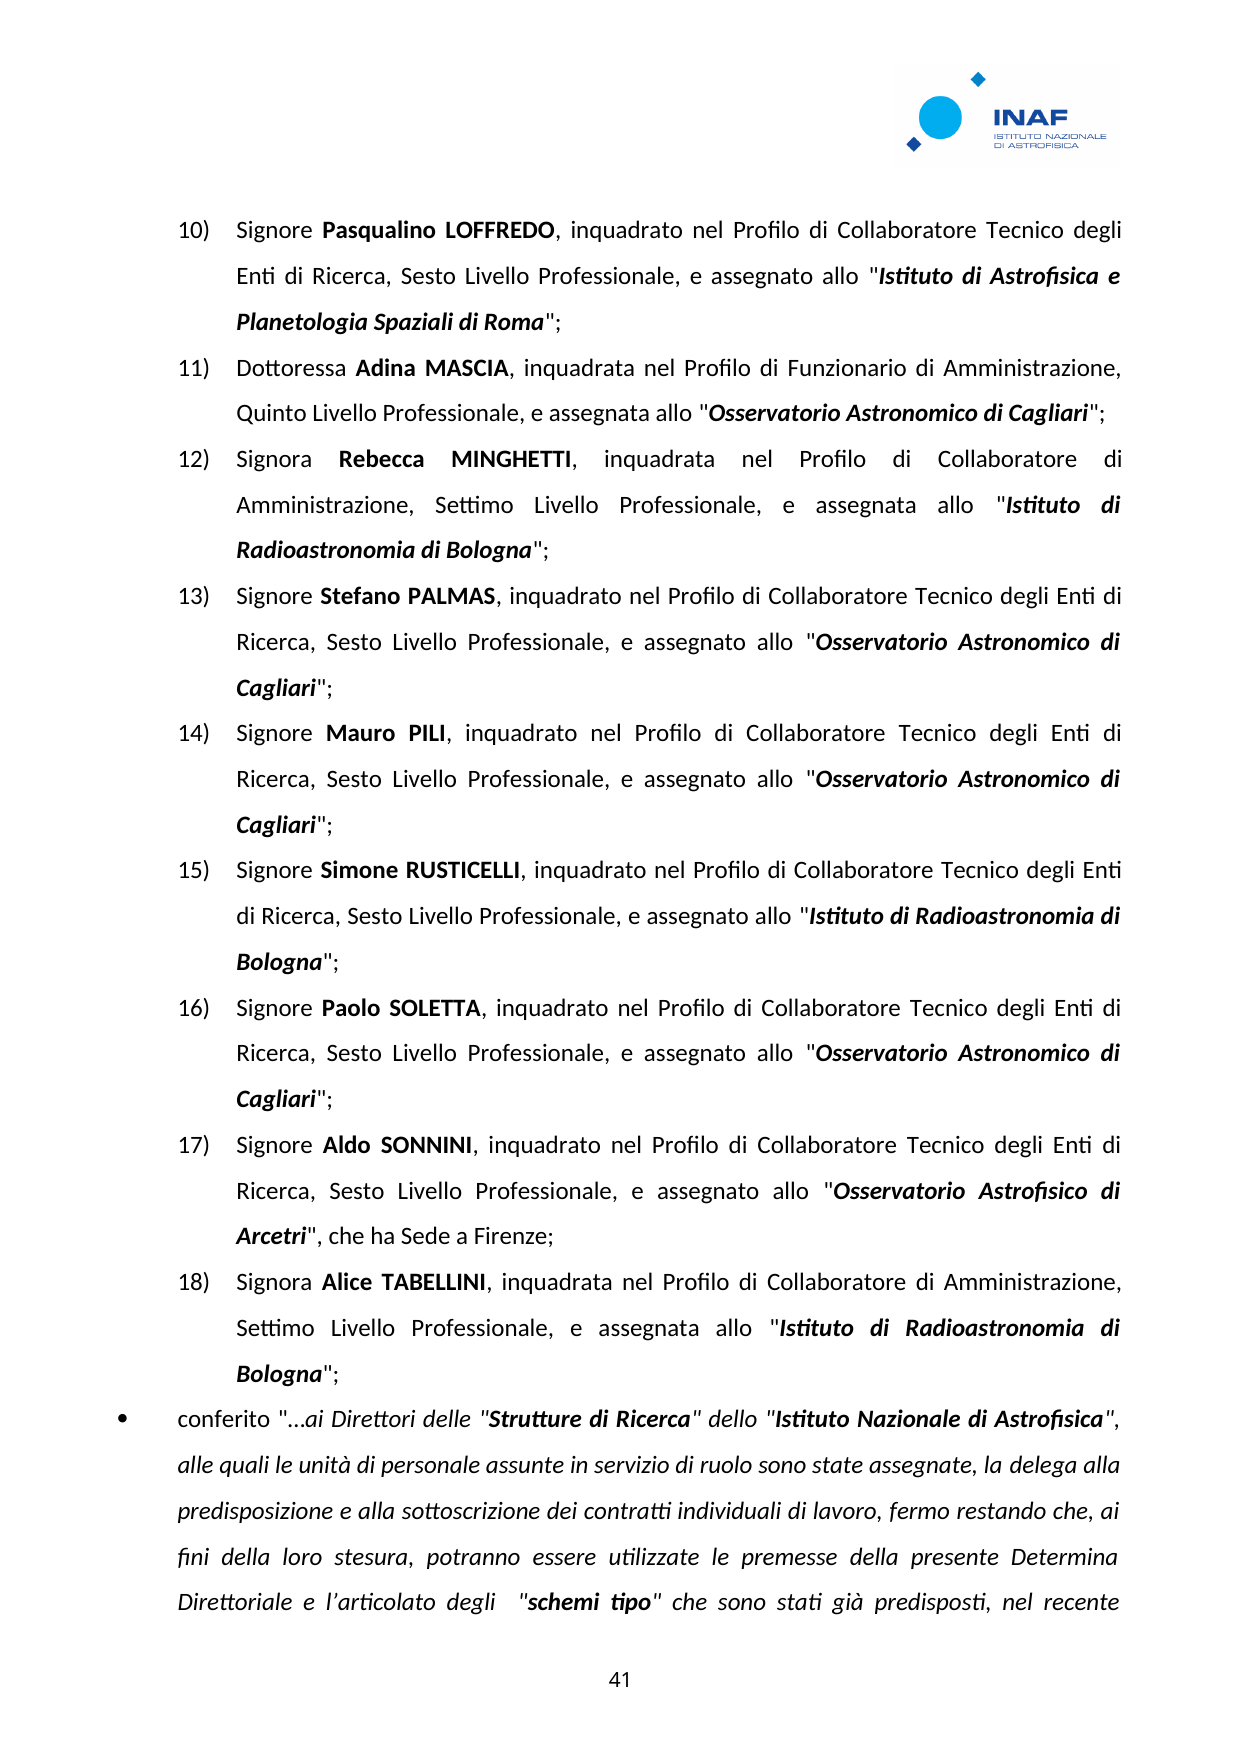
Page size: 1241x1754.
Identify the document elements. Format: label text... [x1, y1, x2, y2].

list Signore Mauro PILI, inquadrato nel Profilo di Collaboratore Tecnico degli Enti di Ricerca, Sesto Livello Professionale, e assegnato allo "Osservatorio Astronomico di Cagliari"; [177, 717, 1123, 839]
list Signore Paolo SOLETTA, inquadrato nel Profilo di Collaboratore Tecnico degli Enti di Ricerca, Sesto Livello Professionale, e assegnato allo "Osservatorio Astronomico di Cagliari"; [177, 992, 1123, 1114]
list Signora Rebecca MINGHETTI, inquadrata nel Profilo di Collaboratore di Amministrazione, Settimo Livello Professionale, e assegnata allo "Istituto di Radioastronomia di Bologna"; [177, 443, 1123, 565]
list Signore Aldo SONNINI, inquadrato nel Profilo di Collaboratore Tecnico degli Enti di Ricerca, Sesto Livello Professionale, e assegnato allo "Osservatorio Astrofisico di Arcetri", che ha Sede a Firenze; [177, 1129, 1123, 1251]
list Signore Pasqualino LOFFREDO, inquadrato nel Profilo di Collaboratore Tecnico degli Enti di Ricerca, Sesto Livello Professionale, e assegnato allo "Istituto di Astrofisica e Planetologia Spaziali di Roma"; [177, 214, 1123, 336]
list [118, 1403, 1123, 1617]
list Dottoressa Adina MASCIA, inquadrata nel Profilo di Funzionario di Amministrazione, Quinto Livello Professionale, e assegnata allo "Osservatorio Astronomico di Cagliari"; [177, 352, 1123, 428]
list Signore Simone RUSTICELLI, inquadrato nel Profilo di Collaboratore Tecnico degli Enti di Ricerca, Sesto Livello Professionale, e assegnato allo "Istituto di Radioastronomia di Bologna"; [177, 855, 1123, 977]
list Signora Alice TABELLINI, inquadrata nel Profilo di Collaboratore di Amministrazione, Settimo Livello Professionale, e assegnata allo "Istituto di Radioastronomia di Bologna"; [177, 1266, 1123, 1388]
list Signore Stefano PALMAS, inquadrato nel Profilo di Collaboratore Tecnico degli Enti di Ricerca, Sesto Livello Professionale, e assegnato allo "Osservatorio Astronomico di Cagliari"; [177, 580, 1123, 702]
